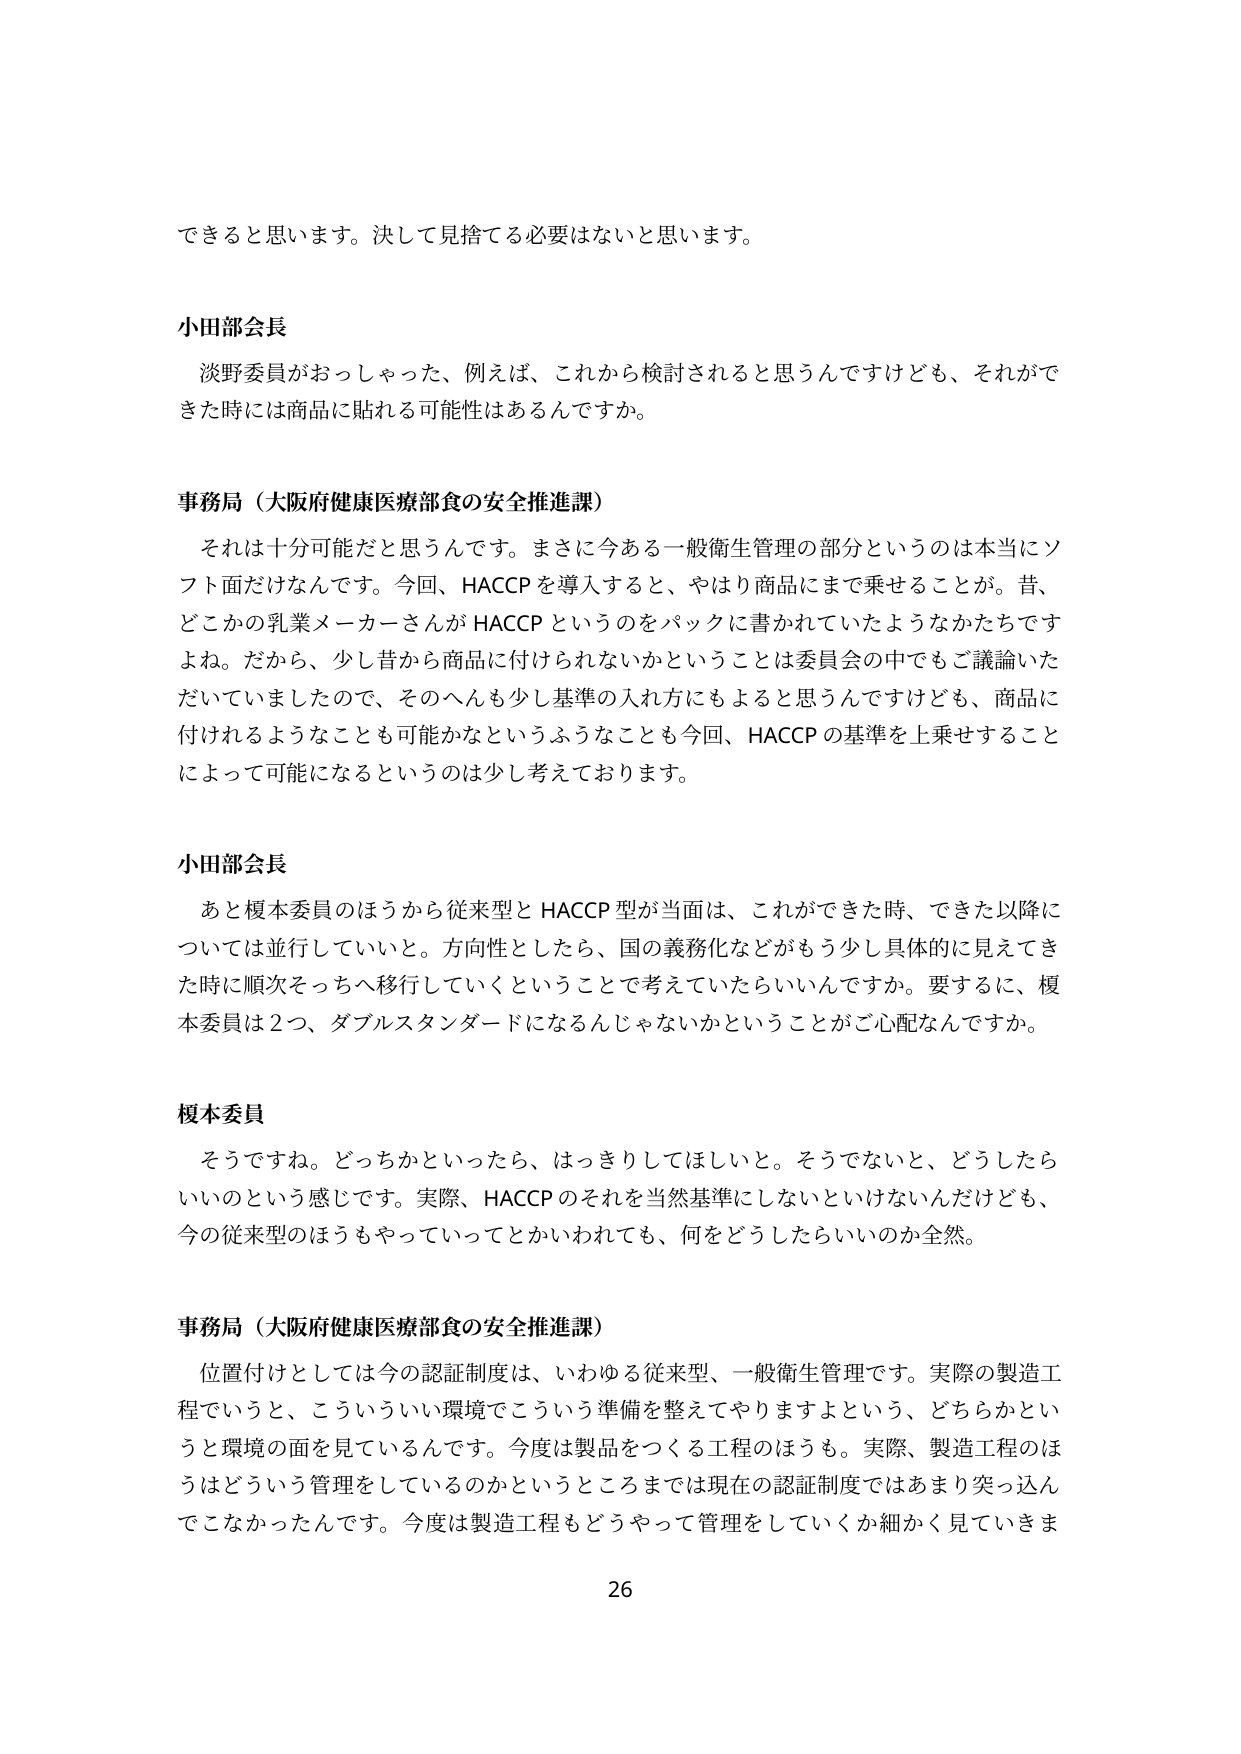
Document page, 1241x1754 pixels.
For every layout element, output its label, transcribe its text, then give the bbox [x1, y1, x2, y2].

text 事務局（大阪府健康医療部食の安全推進課） [177, 482, 1063, 520]
text それは十分可能だと思うんです。まさに今ある一般衛生管理の部分というのは本当にソフト面だけなんです。今回、HACCPを導入すると、やはり商品にまで乗せることが。昔、どこかの乳業メーカーさんがHACCPというのをパックに書かれていたようなかたちですよね。だから、少し昔から商品に付けられないかということは委員会の中でもご議論いただいていましたので、そのへんも少し基準の入れ方にもよると思うんですけども、商品に付けれるようなことも可能かなというふうなことも今回、HACCPの基準を上乗せすることによって可能になるというのは少し考えております。 [177, 528, 1063, 791]
text 事務局（大阪府健康医療部食の安全推進課） [177, 1307, 1063, 1345]
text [177, 1353, 1063, 1541]
text そうですね。どっちかといったら、はっきりしてほしいと。そうでないと、どうしたらいいのという感じです。実際、HACCPのそれを当然基準にしないといけないんだけども、今の従来型のほうもやっていってとかいわれても、何をどうしたらいいのか全然。 [177, 1141, 1063, 1253]
text 淡野委員がおっしゃった、例えば、これから検討されると思うんですけども、それができた時には商品に貼れる可能性はあるんですか。 [177, 353, 1063, 428]
text 小田部会長 [177, 845, 1063, 882]
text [177, 216, 1063, 253]
text あと榎本委員のほうから従来型とHACCP型が当面は、これができた時、できた以降については並行していいと。方向性としたら、国の義務化などがもう少し具体的に見えてきた時に順次そっちへ移行していくということで考えていたらいいんですか。要するに、榎本委員は２つ、ダブルスタンダードになるんじゃないかということがご心配なんですか。 [177, 891, 1063, 1041]
text 小田部会長 [177, 307, 1063, 345]
text 榎本委員 [177, 1095, 1063, 1132]
